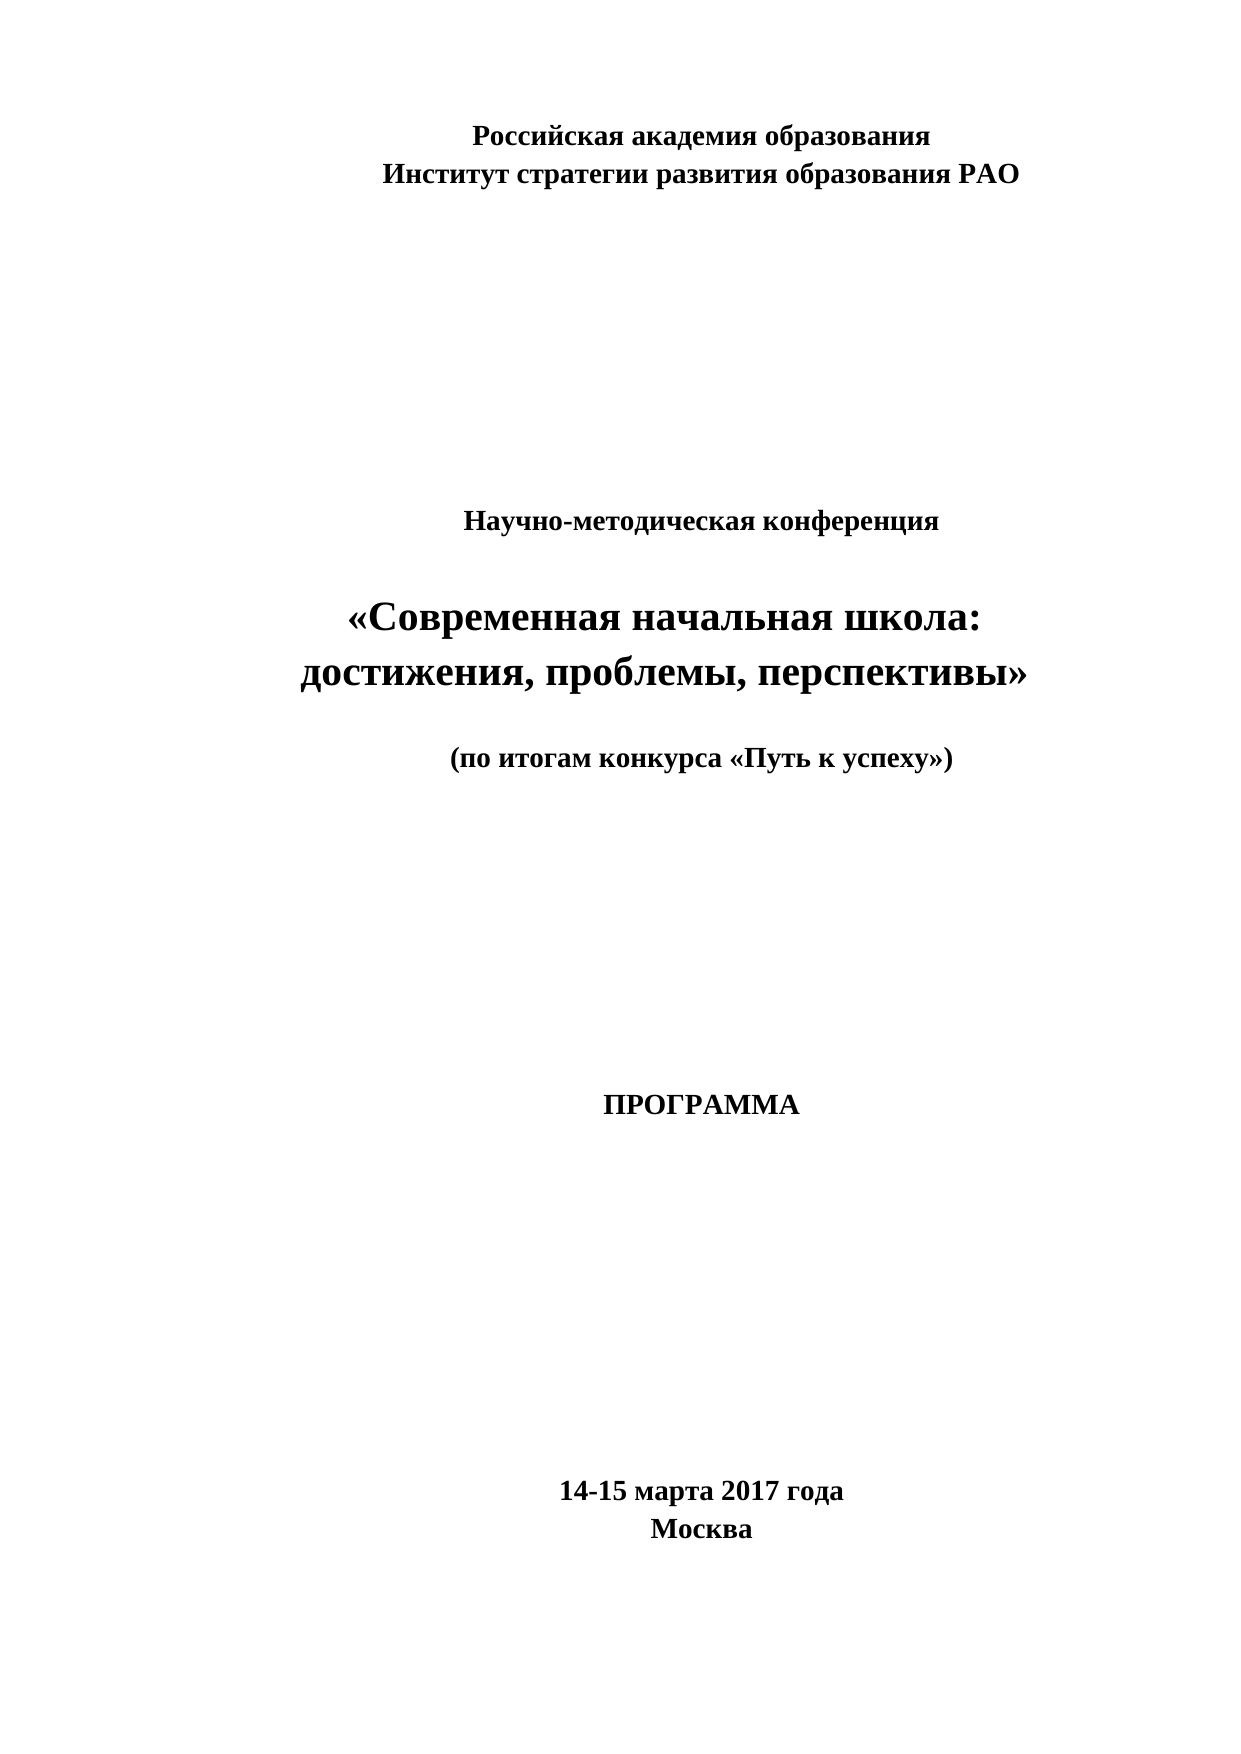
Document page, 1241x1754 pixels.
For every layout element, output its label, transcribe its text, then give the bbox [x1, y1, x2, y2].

text достижения, проблемы, перспективы» [177, 647, 1152, 695]
text Российская академия образования [177, 118, 1152, 152]
text Институт стратегии развития образования РАО [177, 157, 1152, 190]
text ПРОГРАММА [177, 1087, 1152, 1121]
text «Современная начальная школа: [177, 592, 1152, 639]
text 14-15 марта 2017 года [177, 1473, 1152, 1506]
text Научно-методическая конференция [177, 503, 1152, 537]
text (по итогам конкурса «Путь к успеху») [177, 740, 1152, 774]
text Москва [177, 1511, 1152, 1545]
